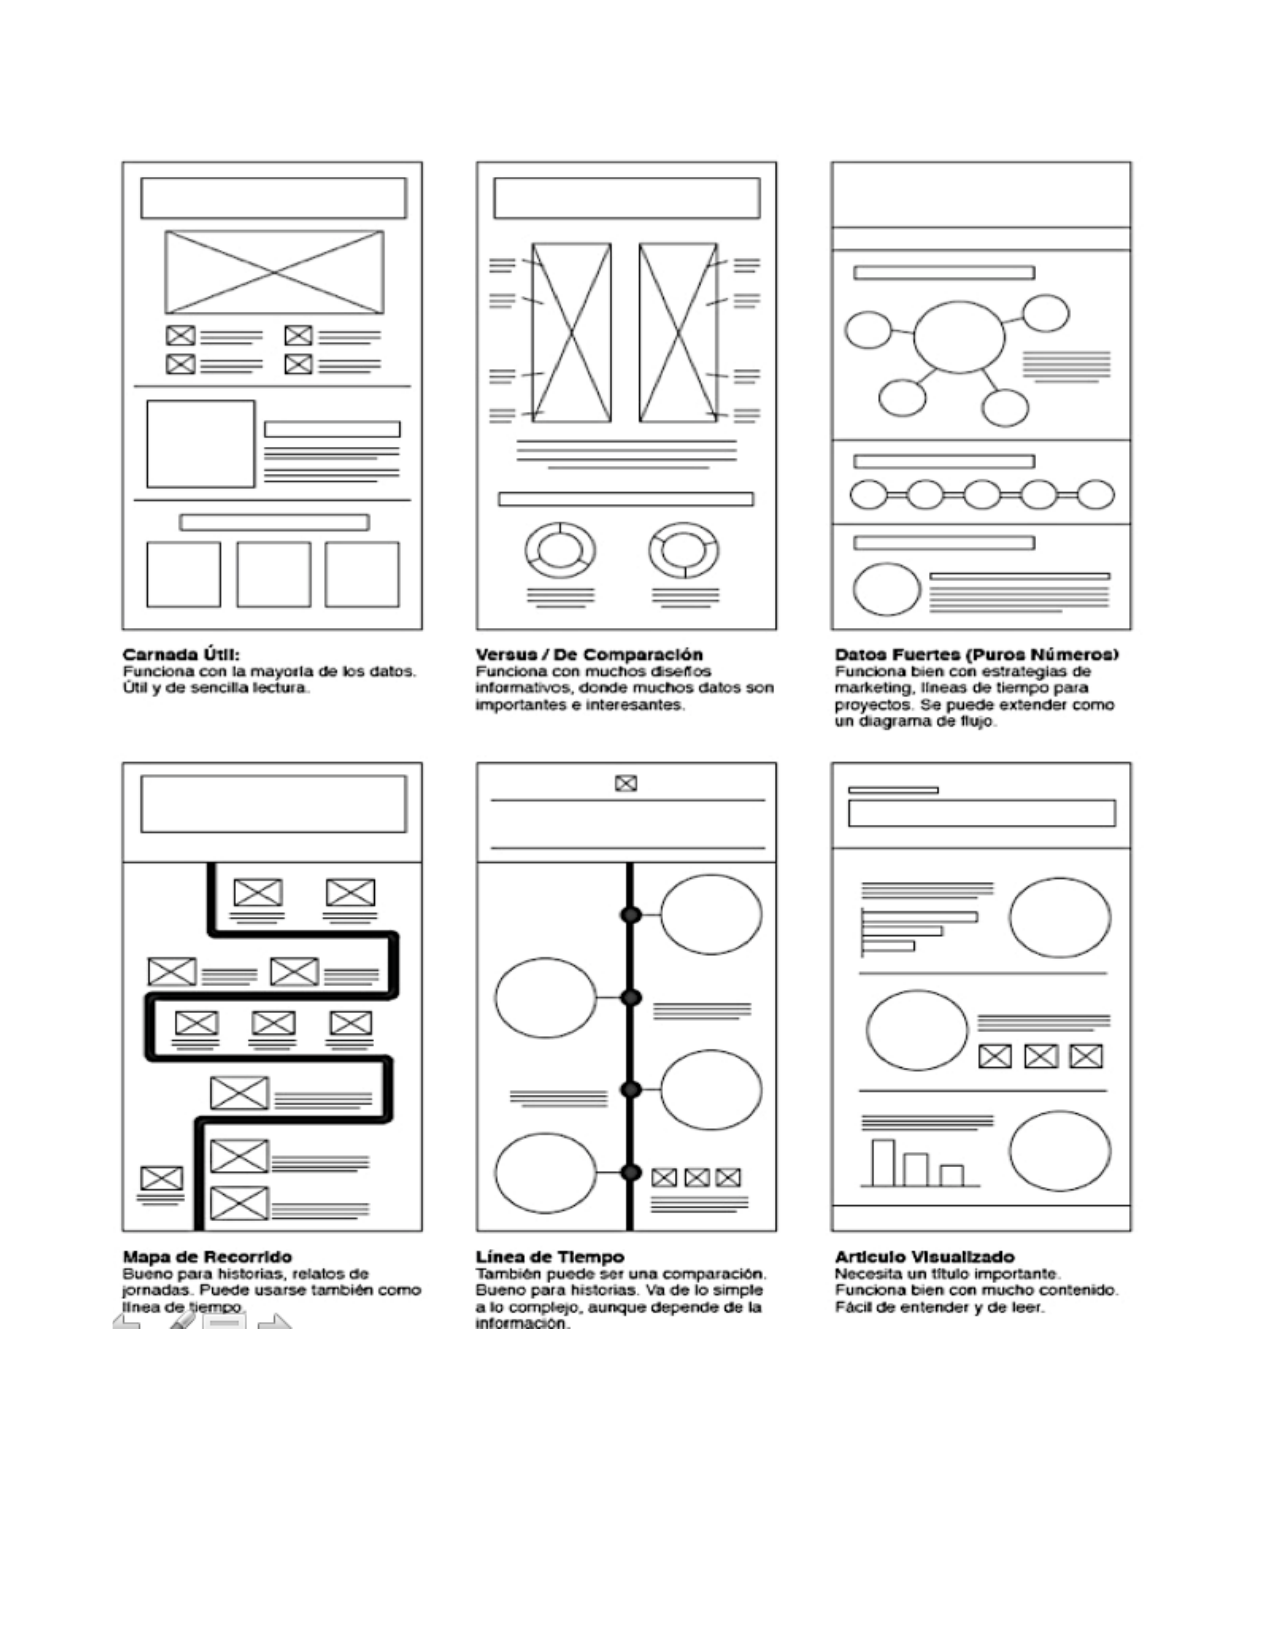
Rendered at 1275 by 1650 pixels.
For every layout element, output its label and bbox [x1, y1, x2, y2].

picture [112, 150, 1163, 1329]
